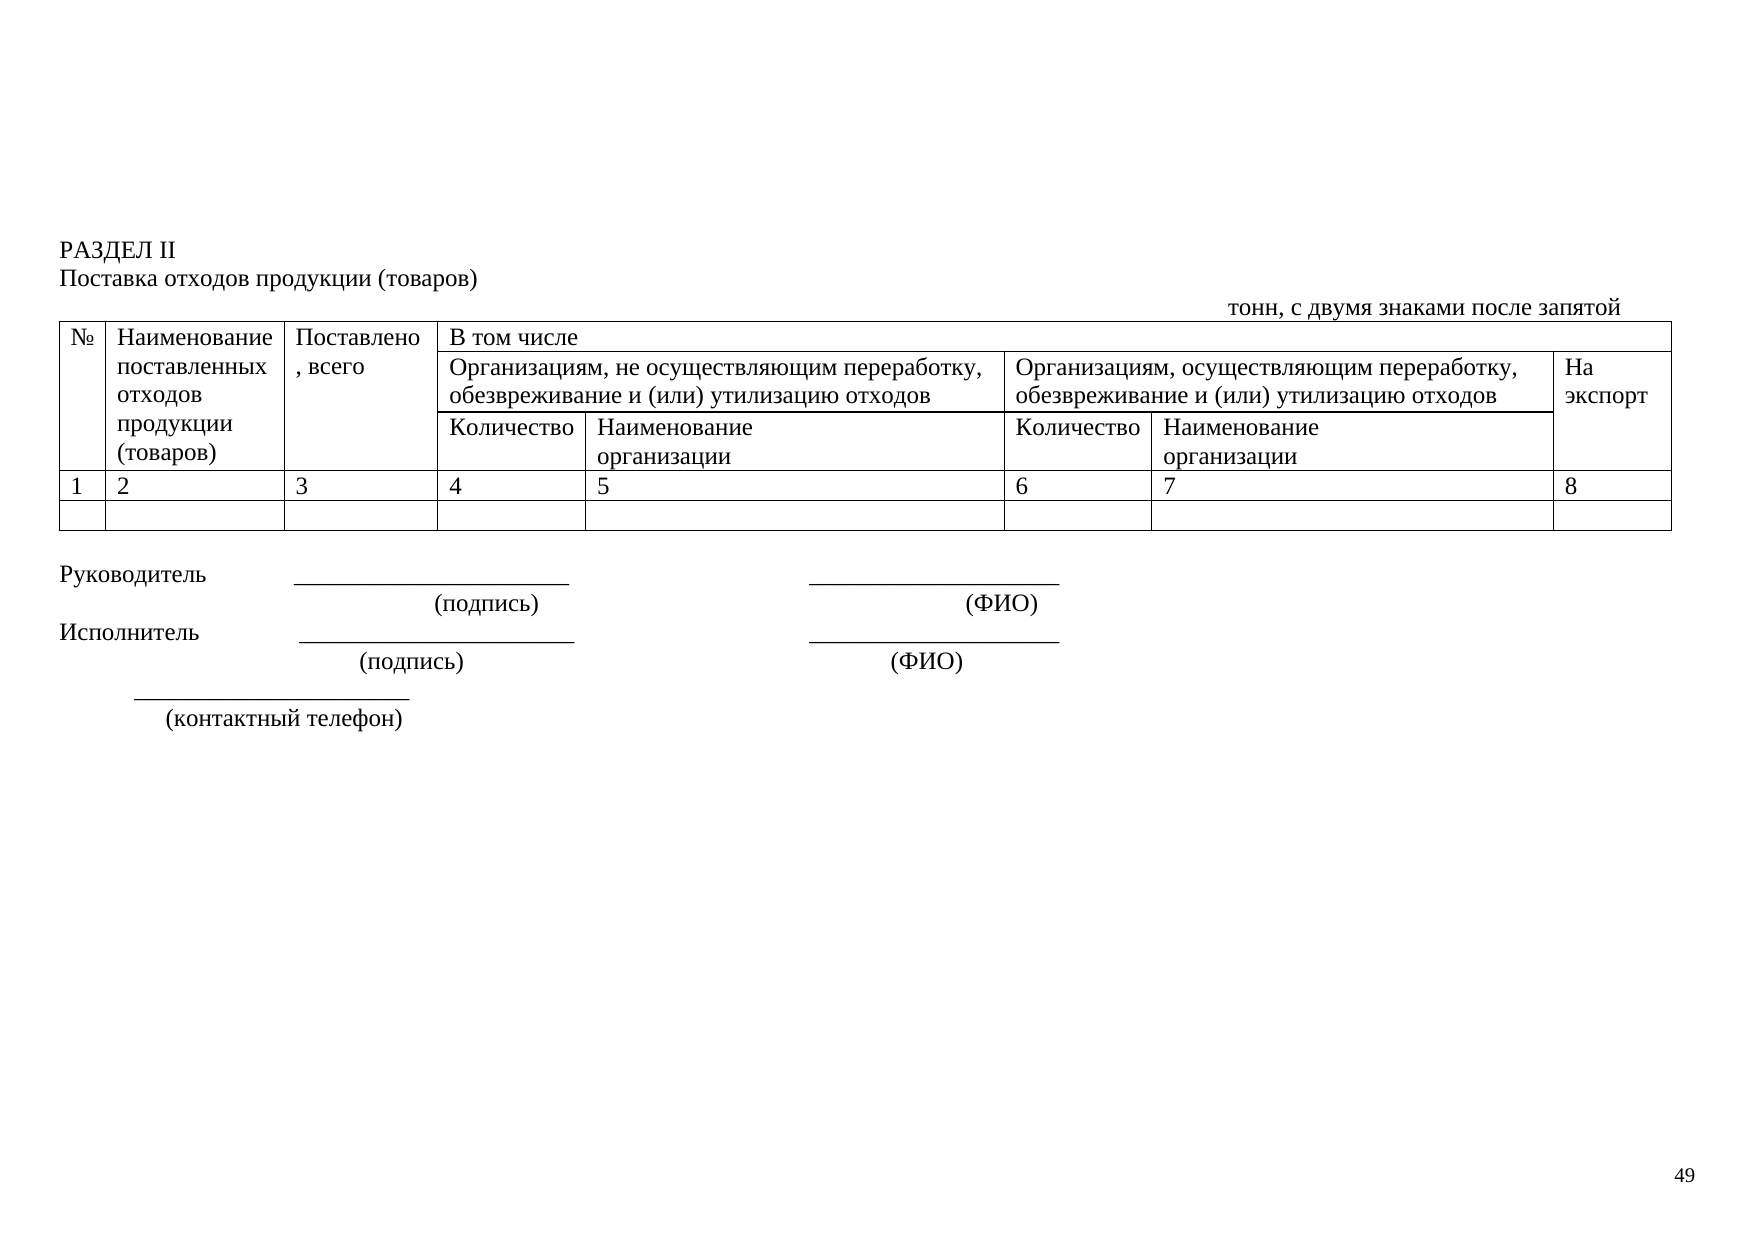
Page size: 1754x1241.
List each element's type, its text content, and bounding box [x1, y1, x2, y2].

table_cell Наименование организации [1152, 413, 1553, 470]
table_cell 2 [106, 471, 284, 500]
table_header В том числе [438, 322, 1671, 351]
table_cell [106, 501, 284, 530]
table_cell 6 [1005, 471, 1151, 500]
text (подпись) (ФИО) [59, 646, 1695, 674]
table_cell [285, 501, 437, 530]
table_cell Количество [438, 413, 585, 470]
table_cell [586, 501, 1004, 530]
table_cell [60, 501, 105, 530]
table_cell 7 [1152, 471, 1553, 500]
table_cell [438, 501, 585, 530]
table_header № [60, 322, 105, 470]
text Поставка отходов продукции (товаров) [59, 263, 1695, 292]
table_cell Организациям, осуществляющим переработку, обезвреживание и (или) утилизацию отходов [1005, 352, 1553, 411]
text Исполнитель ______________________ ____________________ [59, 617, 1695, 646]
table_cell 3 [285, 471, 437, 500]
table_cell [1005, 501, 1151, 530]
table_cell Организациям, не осуществляющим переработку, обезвреживание и (или) утилизацию отходов [438, 352, 1004, 411]
table_header Поставлено, всего [285, 322, 437, 470]
text ______________________ [59, 674, 1695, 703]
text Руководитель ______________________ ____________________ (подпись) (ФИО) [59, 559, 1695, 617]
table_cell 5 [586, 471, 1004, 500]
table_cell Количество [1005, 413, 1151, 470]
table_cell Наименование организации [586, 413, 1004, 470]
table_cell 4 [438, 471, 585, 500]
table_cell [1152, 501, 1553, 530]
text (контактный телефон) [59, 703, 1695, 732]
table_cell 8 [1554, 471, 1671, 500]
table_header Наименование поставленных отходов продукции (товаров) [106, 322, 284, 470]
text тонн, с двумя знаками после запятой [59, 292, 1695, 321]
table_cell 1 [60, 471, 105, 500]
table_cell [1554, 501, 1671, 530]
text РАЗДЕЛ II [59, 235, 1695, 263]
table_cell На экспорт [1554, 352, 1671, 470]
